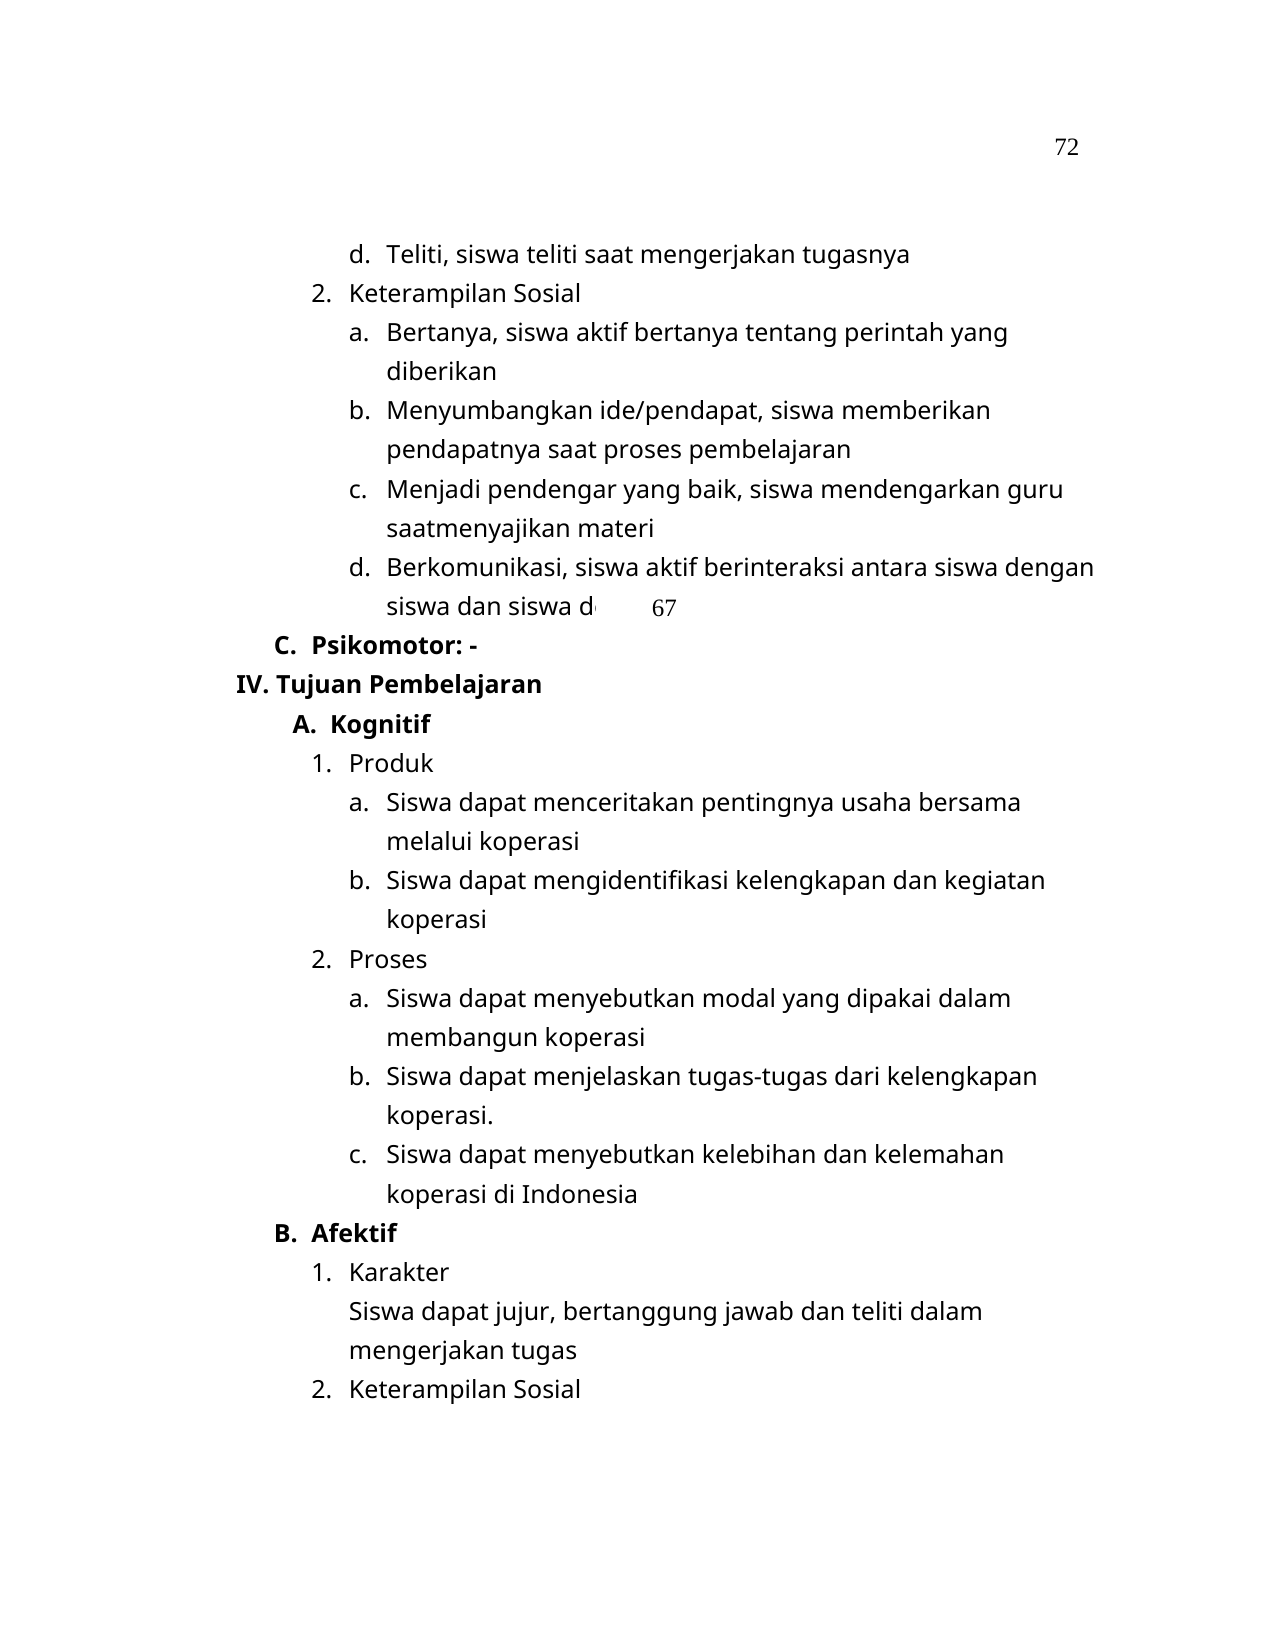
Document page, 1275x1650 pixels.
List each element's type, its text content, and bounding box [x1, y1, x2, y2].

list Siswa dapat menceritakan pentingnya usaha bersama melalui koperasi [349, 784, 1098, 858]
list Berkomunikasi, siswa aktif berinteraksi antara siswa dengan siswa dan siswa dengan guru [349, 549, 1098, 623]
list Teliti, siswa teliti saat mengerjakan tugasnya [349, 236, 1098, 270]
list Siswa dapat menjelaskan tugas-tugas dari kelengkapan koperasi. [349, 1059, 1098, 1132]
list Menjadi pendengar yang baik, siswa mendengarkan guru saatmenyajikan materi [349, 471, 1098, 544]
list Keterampilan Sosial [311, 1372, 1098, 1406]
list Siswa dapat menyebutkan modal yang dipakai dalam membangun koperasi [349, 980, 1098, 1054]
list Siswa dapat jujur, bertanggung jawab dan teliti dalam mengerjakan tugas [349, 1294, 1098, 1367]
list Keterampilan Sosial [311, 275, 1098, 309]
list Psikomotor: - [274, 628, 1098, 662]
list Siswa dapat mengidentifikasi kelengkapan dan kegiatan koperasi [349, 863, 1098, 936]
list Kognitif [292, 706, 1098, 740]
list Afektif [274, 1215, 1098, 1249]
list Menyumbangkan ide/pendapat, siswa memberikan pendapatnya saat proses pembelajaran [349, 393, 1098, 466]
list Siswa dapat menyebutkan kelebihan dan kelemahan koperasi di Indonesia [349, 1137, 1098, 1210]
text IV. Tujuan Pembelajaran [236, 667, 1098, 701]
list Proses [311, 941, 1098, 975]
list Karakter [311, 1254, 1098, 1289]
list Produk [311, 745, 1098, 779]
list Bertanya, siswa aktif bertanya tentang perintah yang diberikan [349, 314, 1098, 388]
